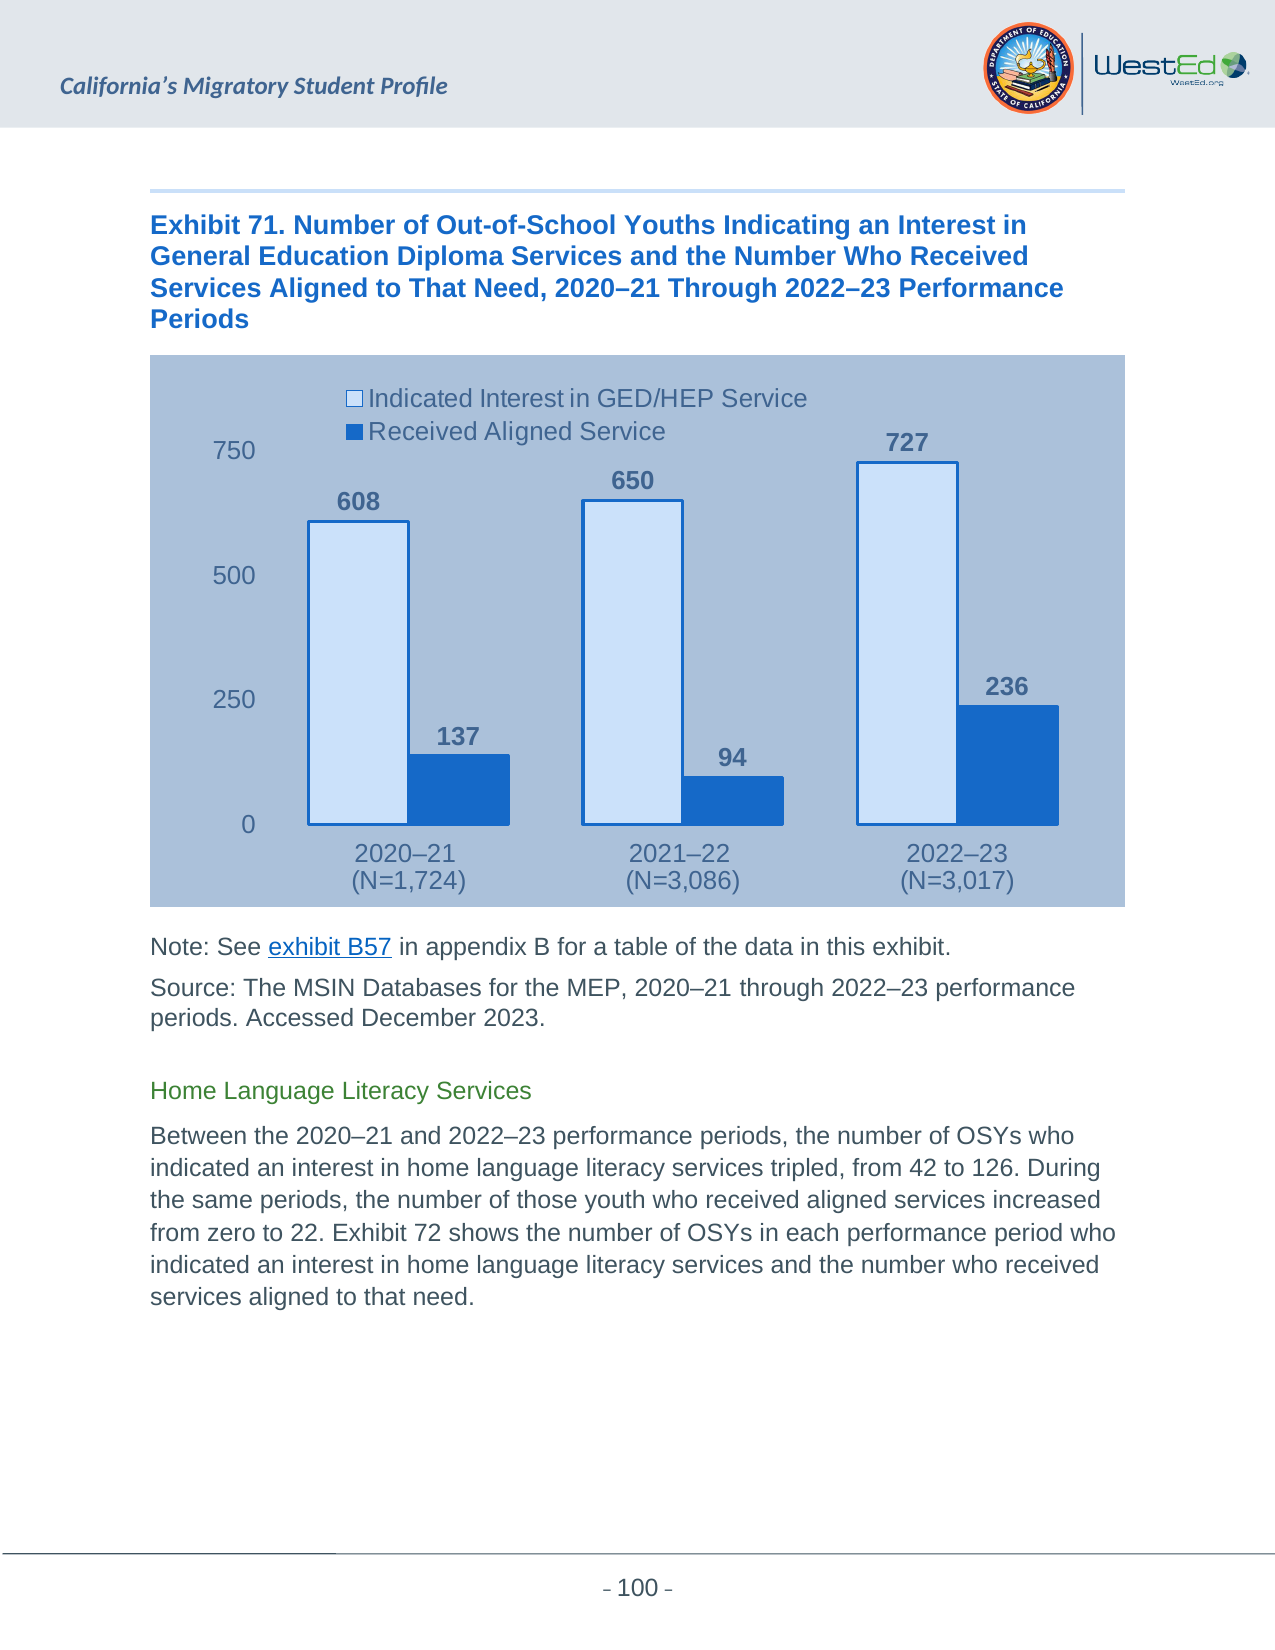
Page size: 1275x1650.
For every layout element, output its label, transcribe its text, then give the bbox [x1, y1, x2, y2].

picture [975, 17, 1082, 122]
text Between the 2020–21 and 2022–23 performance periods, the number of OSYs who indicated an interest in home language literacy services tripled, from 42 to 126. During the same periods, the number of those youth who received aligned services increased from zero to 22. Exhibit 72 shows the number of OSYs in each performance period who indicated an interest in home language literacy services and the number who received services aligned to that need. [150, 1118, 1125, 1312]
text Note: See exhibit B57 in appendix B for a table of the data in this exhibit. [150, 932, 1125, 961]
picture [1095, 52, 1250, 86]
text Source: The MSIN Databases for the MEP, 2020–21 through 2022–23 performance periods. Accessed December 2023. [150, 973, 1125, 1032]
title Exhibit 71. Number of Out-of-School Youths Indicating an Interest in General Education Diploma Services and the Number Who Received Services Aligned to That Need, 2020–21 Through 2022–23 Performance Periods [150, 193, 1125, 334]
subtitle Home Language Literacy Services [150, 1073, 1012, 1106]
